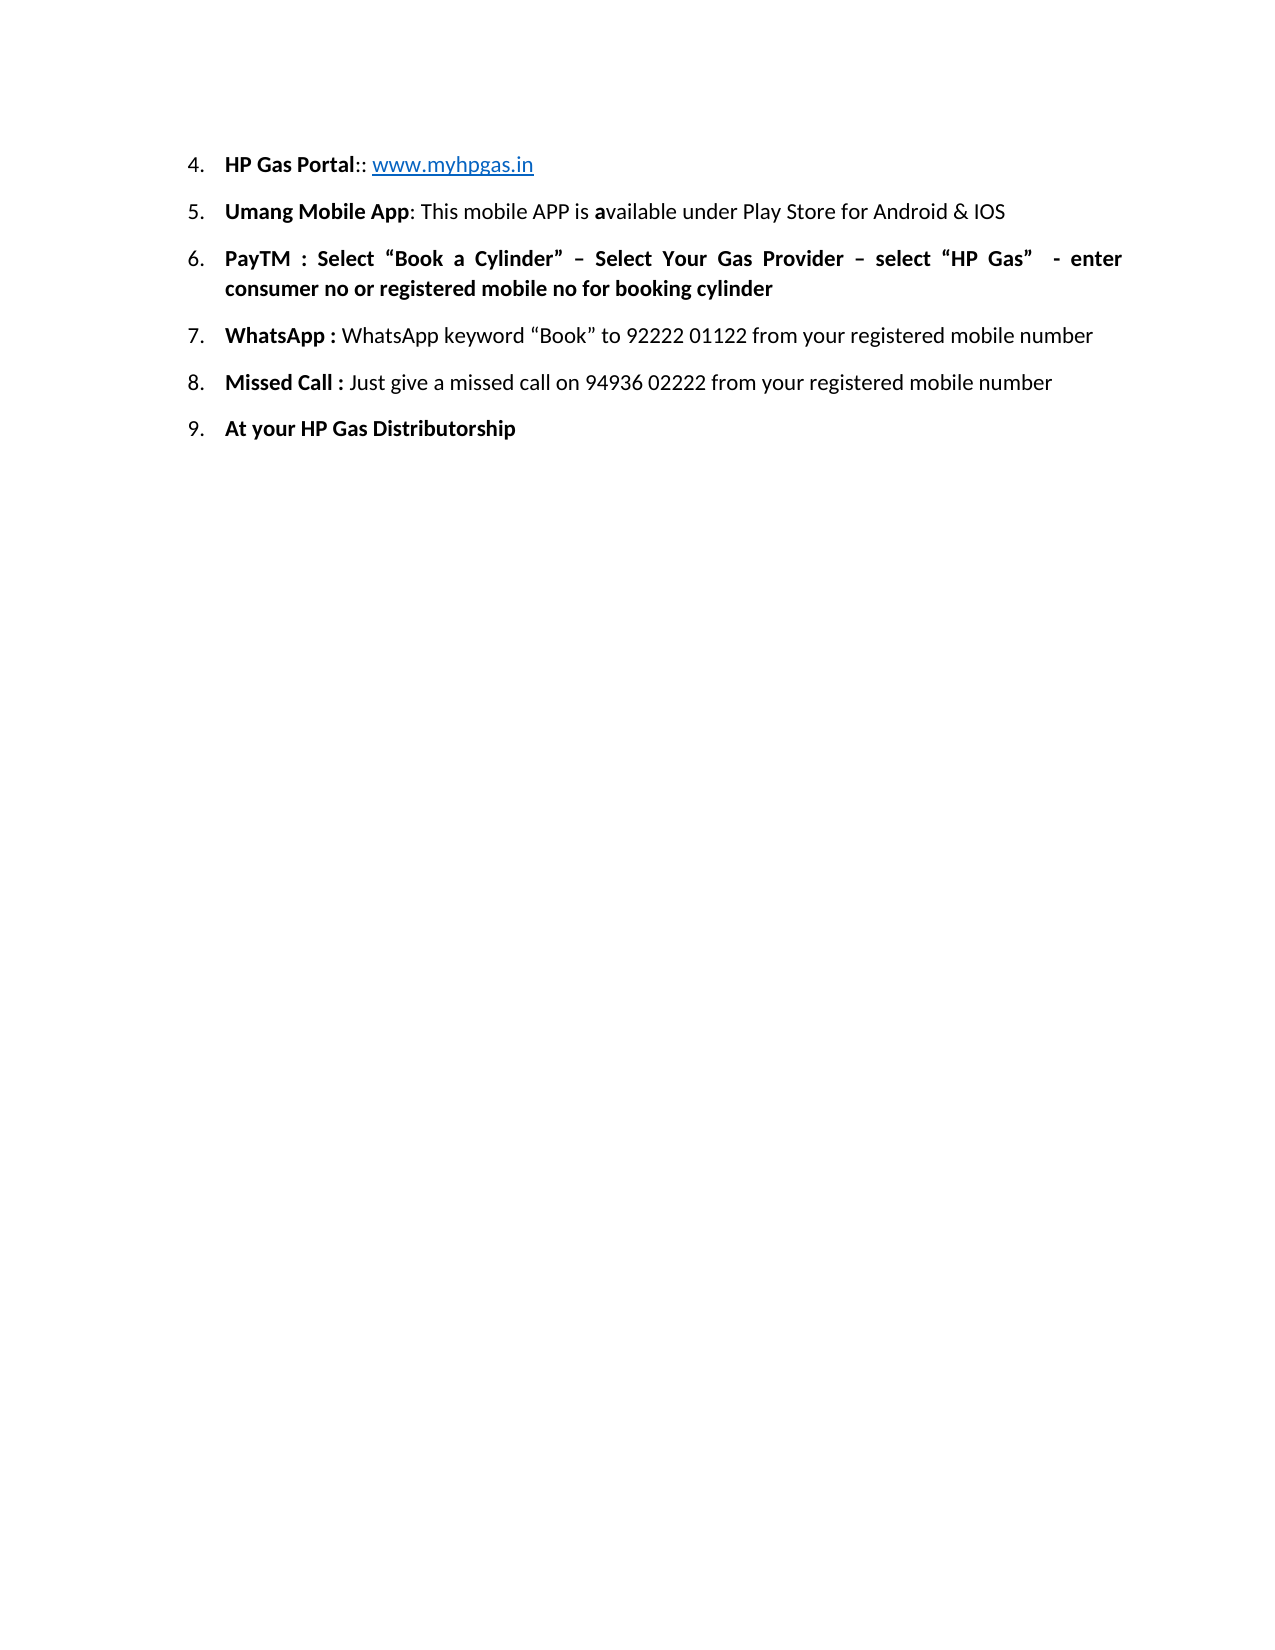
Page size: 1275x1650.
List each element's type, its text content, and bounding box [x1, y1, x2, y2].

list Umang Mobile App: This mobile APP is available under Play Store for Android & IOS [187, 197, 1125, 225]
list PayTM : Select “Book a Cylinder” – Select Your Gas Provider – select “HP Gas” - enter consumer no or registered mobile no for booking cylinder [187, 244, 1125, 302]
list HP Gas Portal:: www.myhpgas.in [187, 150, 1125, 178]
list At your HP Gas Distributorship [187, 414, 1125, 443]
list WhatsApp : WhatsApp keyword “Book” to 92222 01122 from your registered mobile number [187, 321, 1125, 349]
list Missed Call : Just give a missed call on 94936 02222 from your registered mobile number [187, 368, 1125, 396]
